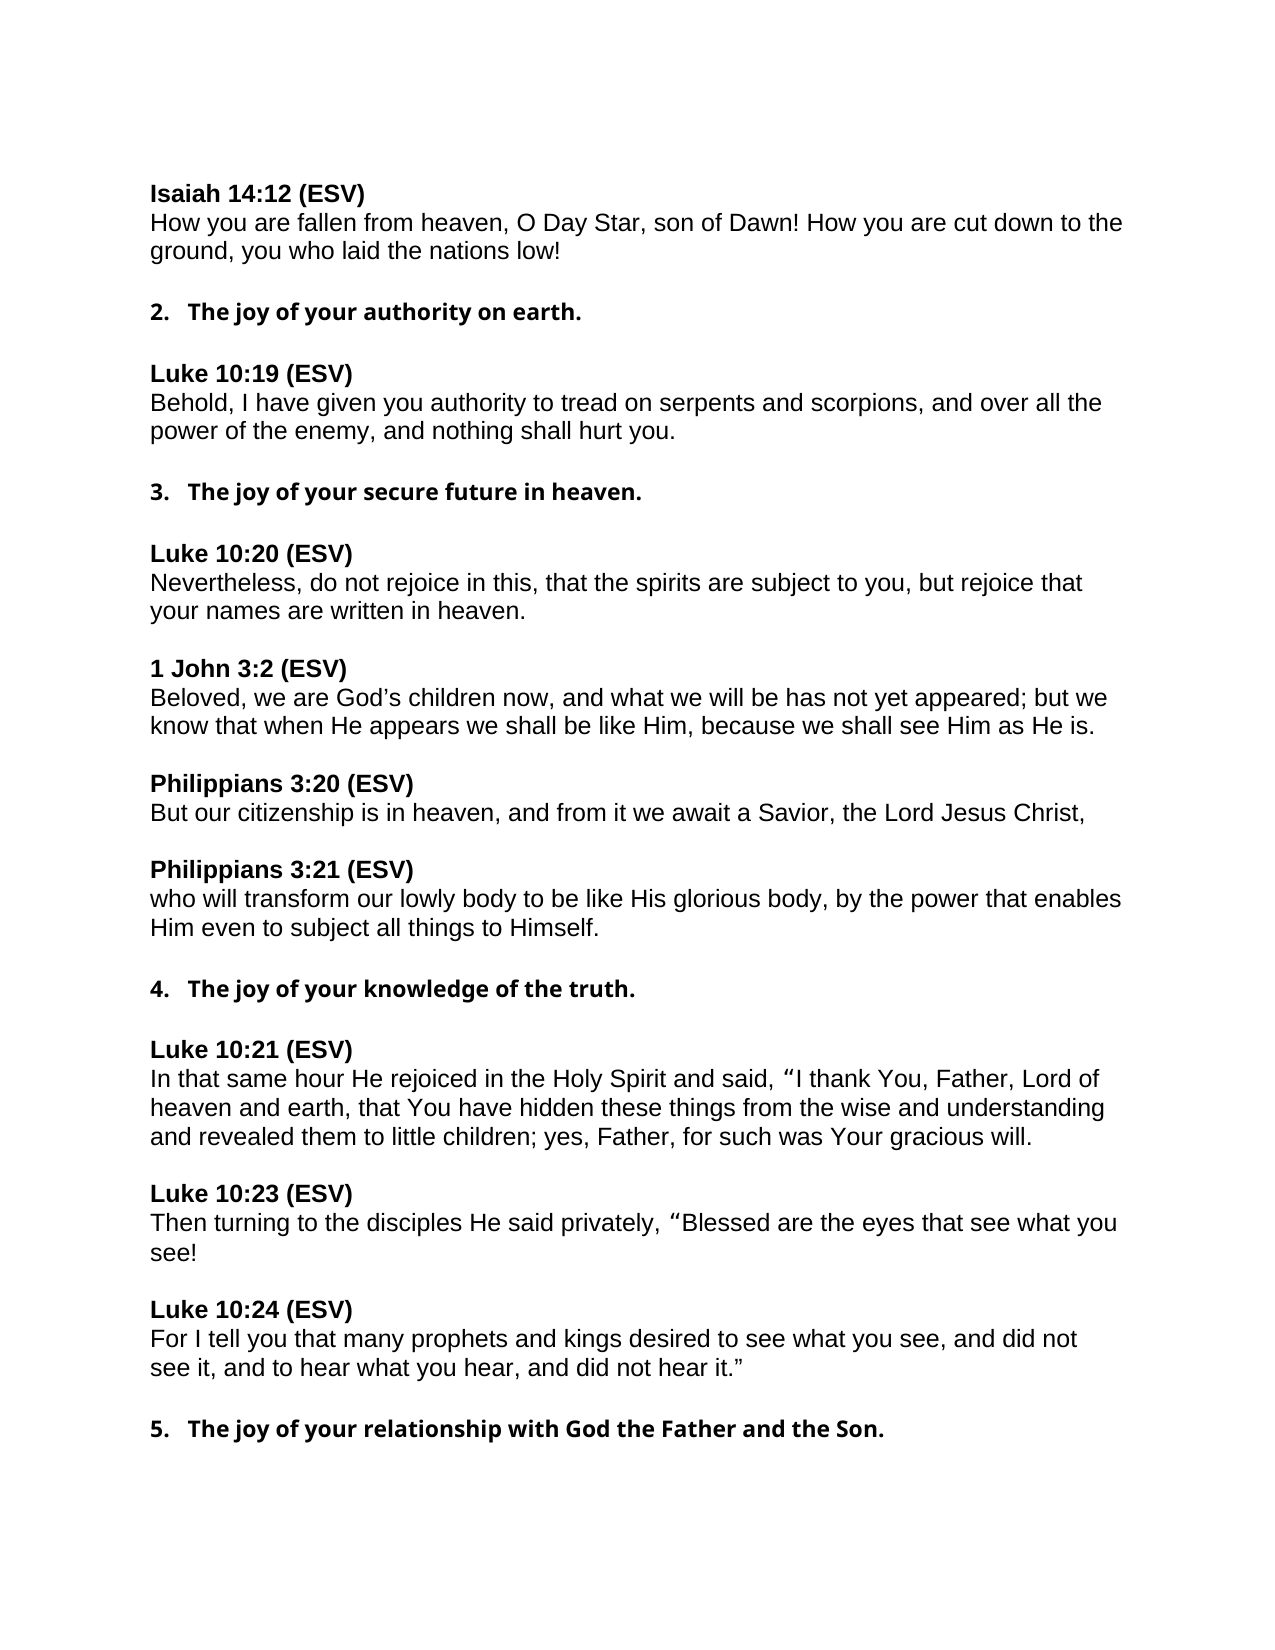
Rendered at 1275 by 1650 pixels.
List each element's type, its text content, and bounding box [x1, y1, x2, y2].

text Luke 10:23 (ESV) Then turning to the disciples He said privately, “Blessed are the eyes that see what you see! [150, 1179, 1125, 1266]
text Luke 10:19 (ESV) Behold, I have given you authority to tread on serpents and scorpions, and over all the power of the enemy, and nothing shall hurt you. [150, 359, 1125, 445]
text Luke 10:24 (ESV) For I tell you that many prophets and kings desired to see what you see, and did not see it, and to hear what you hear, and did not hear it.” [150, 1295, 1125, 1381]
text Philippians 3:20 (ESV) But our citizenship is in heaven, and from it we await a Savior, the Lord Jesus Christ, [150, 769, 1125, 826]
list The joy of your knowledge of the truth. [150, 972, 1125, 1004]
text Philippians 3:21 (ESV) who will transform our lowly body to be like His glorious body, by the power that enables Him even to subject all things to Himself. [150, 855, 1125, 941]
list The joy of your relationship with God the Father and the Son. [150, 1412, 1125, 1444]
list The joy of your authority on earth. [150, 296, 1125, 327]
text Luke 10:20 (ESV) Nevertheless, do not rejoice in this, that the spirits are subject to you, but rejoice that your names are written in heaven. [150, 539, 1125, 625]
text Luke 10:21 (ESV) In that same hour He rejoiced in the Holy Spirit and said, “I thank You, Father, Lord of heaven and earth, that You have hidden these things from the wise and understanding and revealed them to little children; yes, Father, for such was Your gracious will. [150, 1035, 1125, 1151]
text Isaiah 14:12 (ESV) How you are fallen from heaven, O Day Star, son of Dawn! How you are cut down to the ground, you who laid the nations low! [150, 179, 1125, 265]
list The joy of your secure future in heaven. [150, 476, 1125, 507]
text 1 John 3:2 (ESV) Beloved, we are God’s children now, and what we will be has not yet appeared; but we know that when He appears we shall be like Him, because we shall see Him as He is. [150, 654, 1125, 740]
